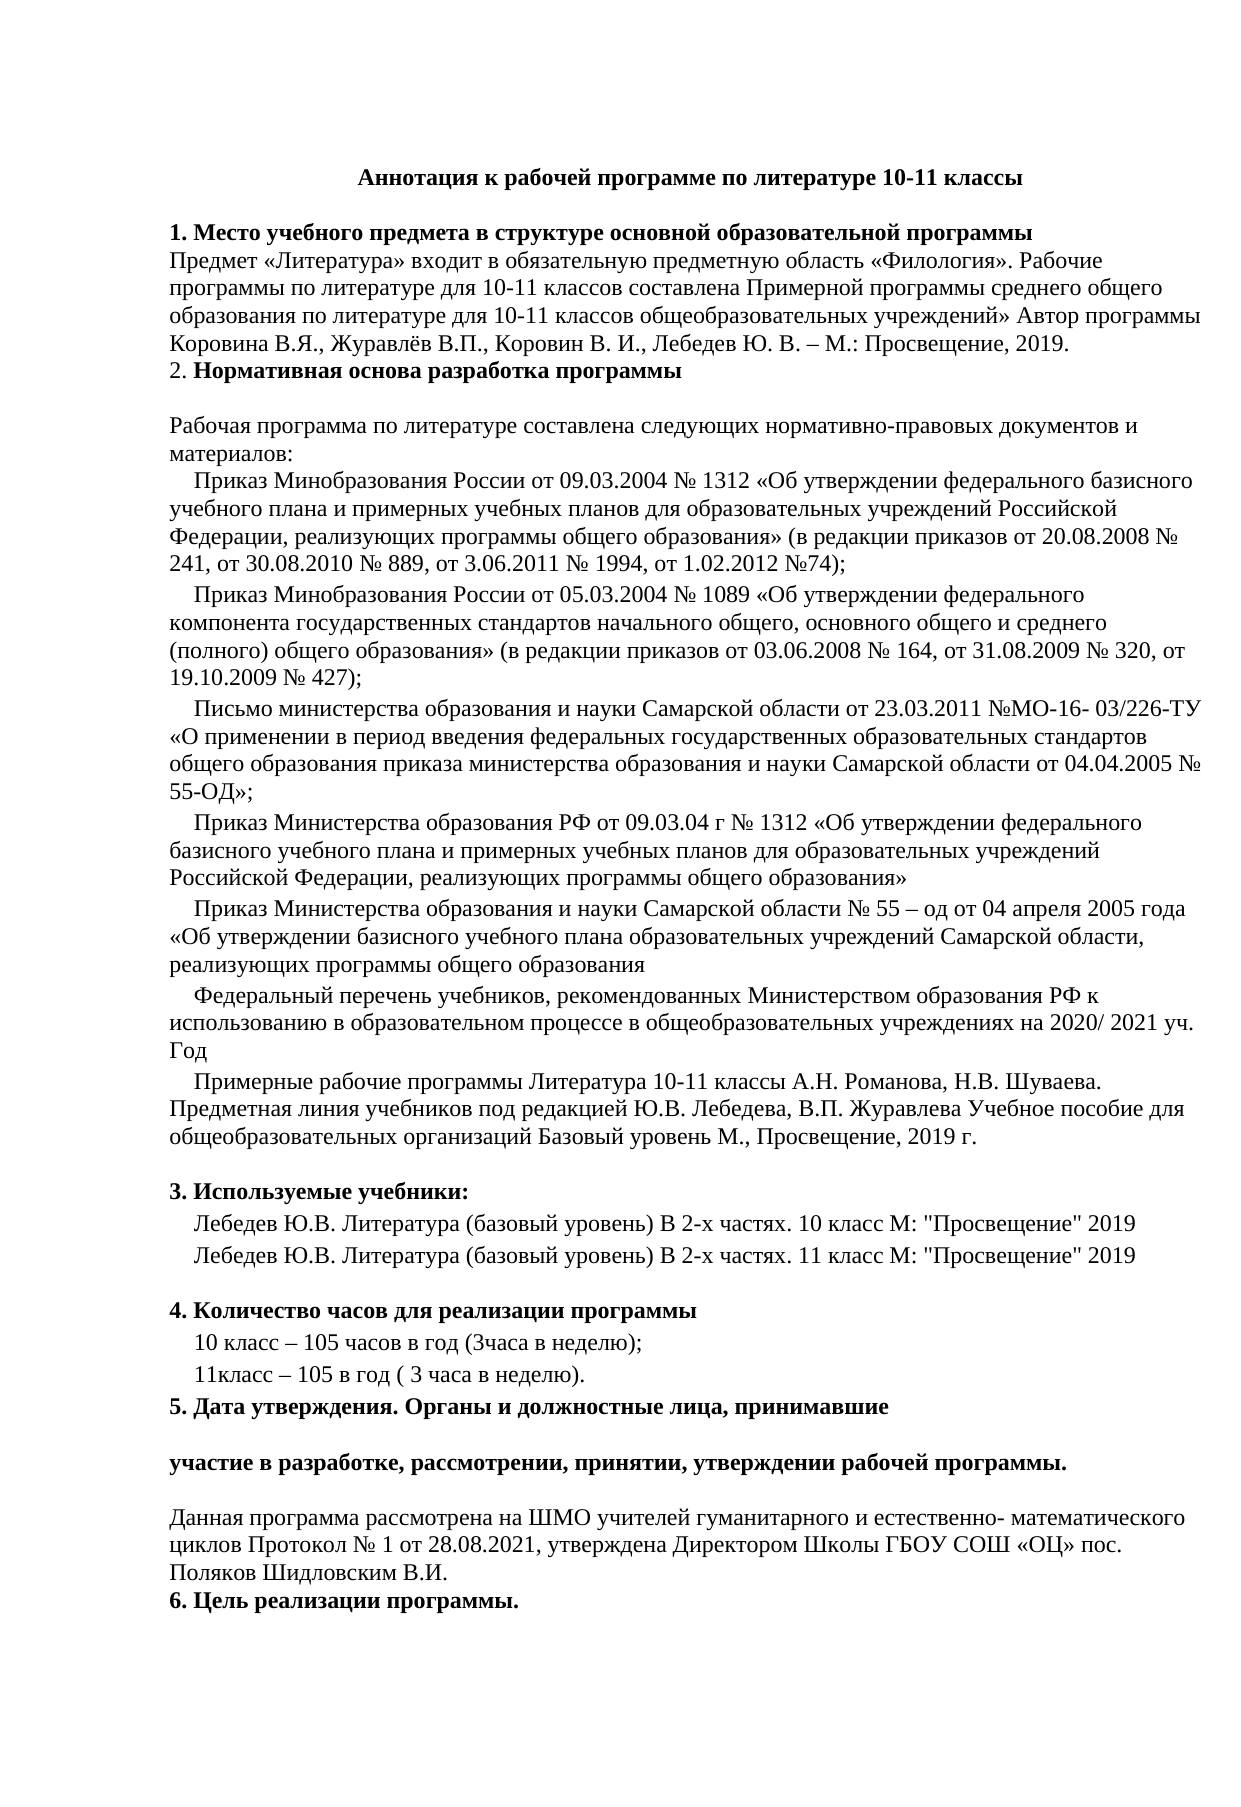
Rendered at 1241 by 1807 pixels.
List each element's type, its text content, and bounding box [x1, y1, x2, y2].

text  Приказ Министерства образования и науки Самарской области № 55 – од от 04 апреля 2005 года «Об утверждении базисного учебного плана образовательных учреждений Самарской области, реализующих программы общего образования [169, 894, 1212, 977]
text  Приказ Минобразования России от 05.03.2004 № 1089 «Об утверждении федерального компонента государственных стандартов начального общего, основного общего и среднего (полного) общего образования» (в редакции приказов от 03.06.2008 № 164, от 31.08.2009 № 320, от 19.10.2009 № 427); [169, 580, 1212, 691]
text 5. Дата утверждения. Органы и должностные лица, принимавшие [169, 1392, 1212, 1420]
text  Примерные рабочие программы Литература 10-11 классы А.Н. Романова, Н.В. Шуваева. Предметная линия учебников под редакцией Ю.В. Лебедева, В.П. Журавлева Учебное пособие для общеобразовательных организаций Базовый уровень М., Просвещение, 2019 г. [169, 1067, 1212, 1150]
text Данная программа рассмотрена на ШМО учителей гуманитарного и естественно- математического циклов Протокол № 1 от 28.08.2021, утверждена Директором Школы ГБОУ СОШ «ОЦ» пос. Поляков Шидловским В.И. [169, 1503, 1212, 1586]
text Предмет «Литература» входит в обязательную предметную область «Филология». Рабочие программы по литературе для 10-11 классов составлена Примерной программы среднего общего образования по литературе для 10-11 классов общеобразовательных учреждений» Автор программы Коровина В.Я., Журавлёв В.П., Коровин В. И., Лебедев Ю. В. – М.: Просвещение, 2019. [169, 246, 1212, 356]
text  Приказ Министерства образования РФ от 09.03.04 г № 1312 «Об утверждении федерального базисного учебного плана и примерных учебных планов для образовательных учреждений Российской Федерации, реализующих программы общего образования» [169, 808, 1212, 891]
text  Лебедев Ю.В. Литература (базовый уровень) В 2-х частях. 10 класс М: "Просвещение" 2019 [169, 1209, 1212, 1237]
text  Письмо министерства образования и науки Самарской области от 23.03.2011 №МО-16- 03/226-ТУ «О применении в период введения федеральных государственных образовательных стандартов общего образования приказа министерства образования и науки Самарской области от 04.04.2005 № 55-ОД»; [169, 694, 1212, 805]
text  10 класс – 105 часов в год (3часа в неделю); [169, 1328, 1212, 1356]
text участие в разработке, рассмотрении, принятии, утверждении рабочей программы. [169, 1448, 1212, 1475]
text  Федеральный перечень учебников, рекомендованных Министерством образования РФ к использованию в образовательном процессе в общеобразовательных учреждениях на 2020/ 2021 уч. Год [169, 981, 1212, 1063]
text Аннотация к рабочей программе по литературе 10-11 классы [169, 163, 1212, 191]
text 1. Место учебного предмета в структуре основной образовательной программы [169, 218, 1212, 246]
text 3. Используемые учебники: [169, 1177, 1212, 1205]
text  11класс – 105 в год ( 3 часа в неделю). [169, 1360, 1212, 1388]
text  Лебедев Ю.В. Литература (базовый уровень) В 2-х частях. 11 класс М: "Просвещение" 2019 [169, 1241, 1212, 1269]
text 2. Нормативная основа разработка программы [169, 356, 1212, 384]
text Рабочая программа по литературе составлена следующих нормативно-правовых документов и материалов: [169, 411, 1212, 467]
text 6. Цель реализации программы. [169, 1586, 1212, 1613]
text  Приказ Минобразования России от 09.03.2004 № 1312 «Об утверждении федерального базисного учебного плана и примерных учебных планов для образовательных учреждений Российской Федерации, реализующих программы общего образования» (в редакции приказов от 20.08.2008 № 241, от 30.08.2010 № 889, от 3.06.2011 № 1994, от 1.02.2012 №74); [169, 467, 1212, 577]
text 4. Количество часов для реализации программы [169, 1296, 1212, 1324]
